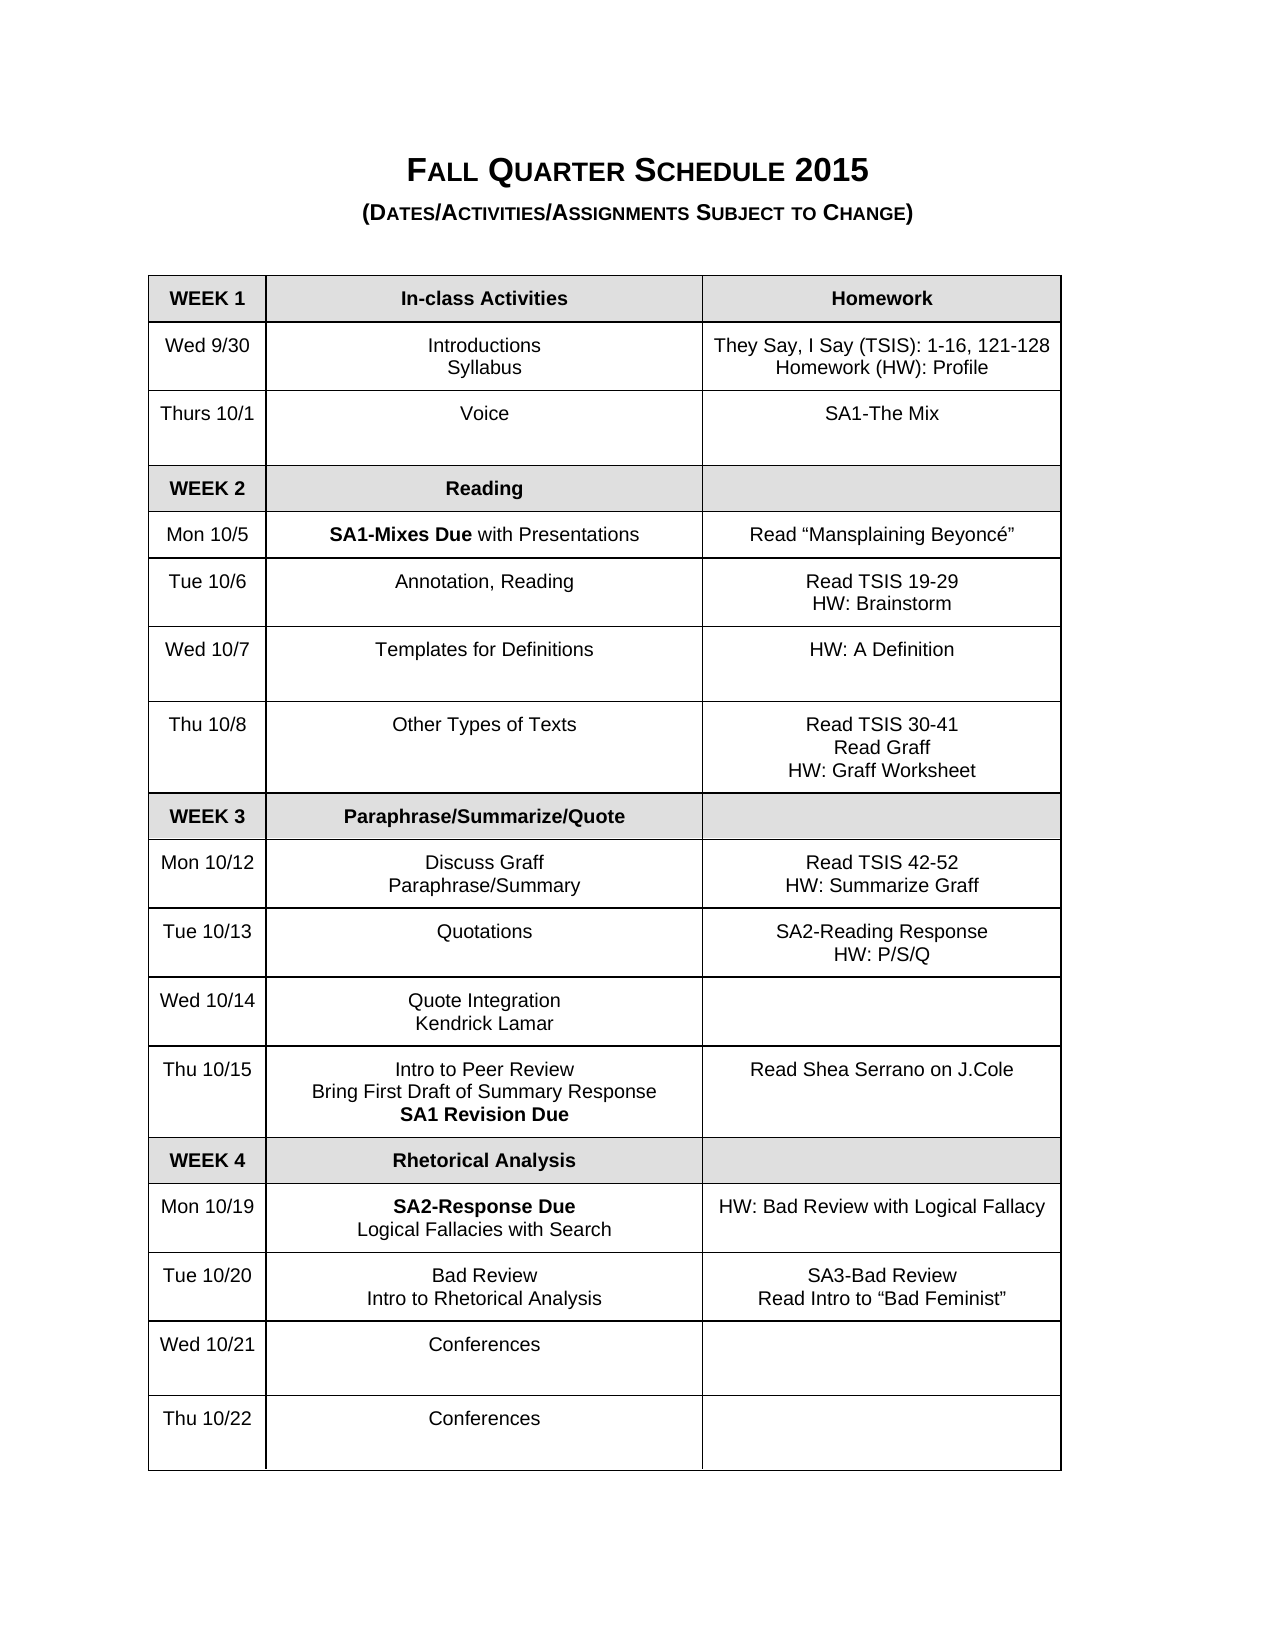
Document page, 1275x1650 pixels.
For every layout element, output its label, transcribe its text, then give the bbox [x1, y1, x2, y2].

table_cell Thu 10/22 [149, 1396, 265, 1469]
table_cell Tue 10/6 [149, 559, 265, 626]
table_cell WEEK 2 [149, 466, 265, 511]
table_cell Mon 10/19 [149, 1184, 265, 1252]
table_cell [703, 978, 1060, 1045]
table_cell Wed 10/14 [149, 978, 265, 1045]
table_cell Reading [267, 466, 702, 511]
table_cell Thurs 10/1 [149, 391, 265, 465]
table_cell Paraphrase/Summarize/Quote [267, 794, 702, 838]
table_cell SA2-Reading Response HW: P/S/Q [703, 909, 1060, 976]
table_cell WEEK 4 [149, 1138, 265, 1183]
table_cell SA1-The Mix [703, 391, 1060, 465]
table_cell Tue 10/20 [149, 1253, 265, 1320]
table_cell SA2-Response Due Logical Fallacies with Search [267, 1184, 702, 1252]
table_cell SA3-Bad Review Read Intro to “Bad Feminist” [703, 1253, 1060, 1320]
table_cell Read Shea Serrano on J.Cole [703, 1047, 1060, 1137]
text (Dates/Activities/Assignments Subject to Change) [150, 199, 1125, 225]
table_header In-class Activities [267, 276, 702, 321]
table_cell Voice [267, 391, 702, 465]
table_cell They Say, I Say (TSIS): 1-16, 121-128 Homework (HW): Profile [703, 323, 1060, 390]
table_header Homework [703, 276, 1060, 321]
table_cell Thu 10/8 [149, 702, 265, 792]
table_cell WEEK 3 [149, 794, 265, 838]
table_cell Thu 10/15 [149, 1047, 265, 1137]
table_cell HW: A Definition [703, 627, 1060, 701]
table_cell Quotations [267, 909, 702, 976]
table_cell Tue 10/13 [149, 909, 265, 976]
table_cell Templates for Definitions [267, 627, 702, 701]
table_cell Wed 9/30 [149, 323, 265, 390]
table_cell [703, 1322, 1060, 1394]
table_cell Other Types of Texts [267, 702, 702, 792]
table_cell HW: Bad Review with Logical Fallacy [703, 1184, 1060, 1252]
table_cell Read “Mansplaining Beyoncé” [703, 512, 1060, 557]
table_cell Conferences [267, 1396, 702, 1469]
table_header WEEK 1 [149, 276, 265, 321]
table_cell Conferences [267, 1322, 702, 1394]
table_cell Mon 10/12 [149, 840, 265, 907]
table_cell Rhetorical Analysis [267, 1138, 702, 1183]
table_cell [703, 1138, 1060, 1183]
table_cell Bad Review Intro to Rhetorical Analysis [267, 1253, 702, 1320]
table_cell Discuss Graff Paraphrase/Summary [267, 840, 702, 907]
table_cell Read TSIS 19-29 HW: Brainstorm [703, 559, 1060, 626]
table_cell Annotation, Reading [267, 559, 702, 626]
table_cell Read TSIS 42-52 HW: Summarize Graff [703, 840, 1060, 907]
table_cell [703, 1396, 1060, 1469]
table_cell Intro to Peer Review Bring First Draft of Summary Response SA1 Revision Due [267, 1047, 702, 1137]
table_cell Introductions Syllabus [267, 323, 702, 390]
table_cell [703, 466, 1060, 511]
table_cell Mon 10/5 [149, 512, 265, 557]
table_cell [703, 794, 1060, 838]
table_cell Wed 10/7 [149, 627, 265, 701]
table_cell Quote Integration Kendrick Lamar [267, 978, 702, 1045]
table_cell SA1-Mixes Due with Presentations [267, 512, 702, 557]
table_cell Wed 10/21 [149, 1322, 265, 1394]
text Fall Quarter Schedule 2015 [150, 150, 1125, 188]
table_cell Read TSIS 30-41 Read Graff HW: Graff Worksheet [703, 702, 1060, 792]
